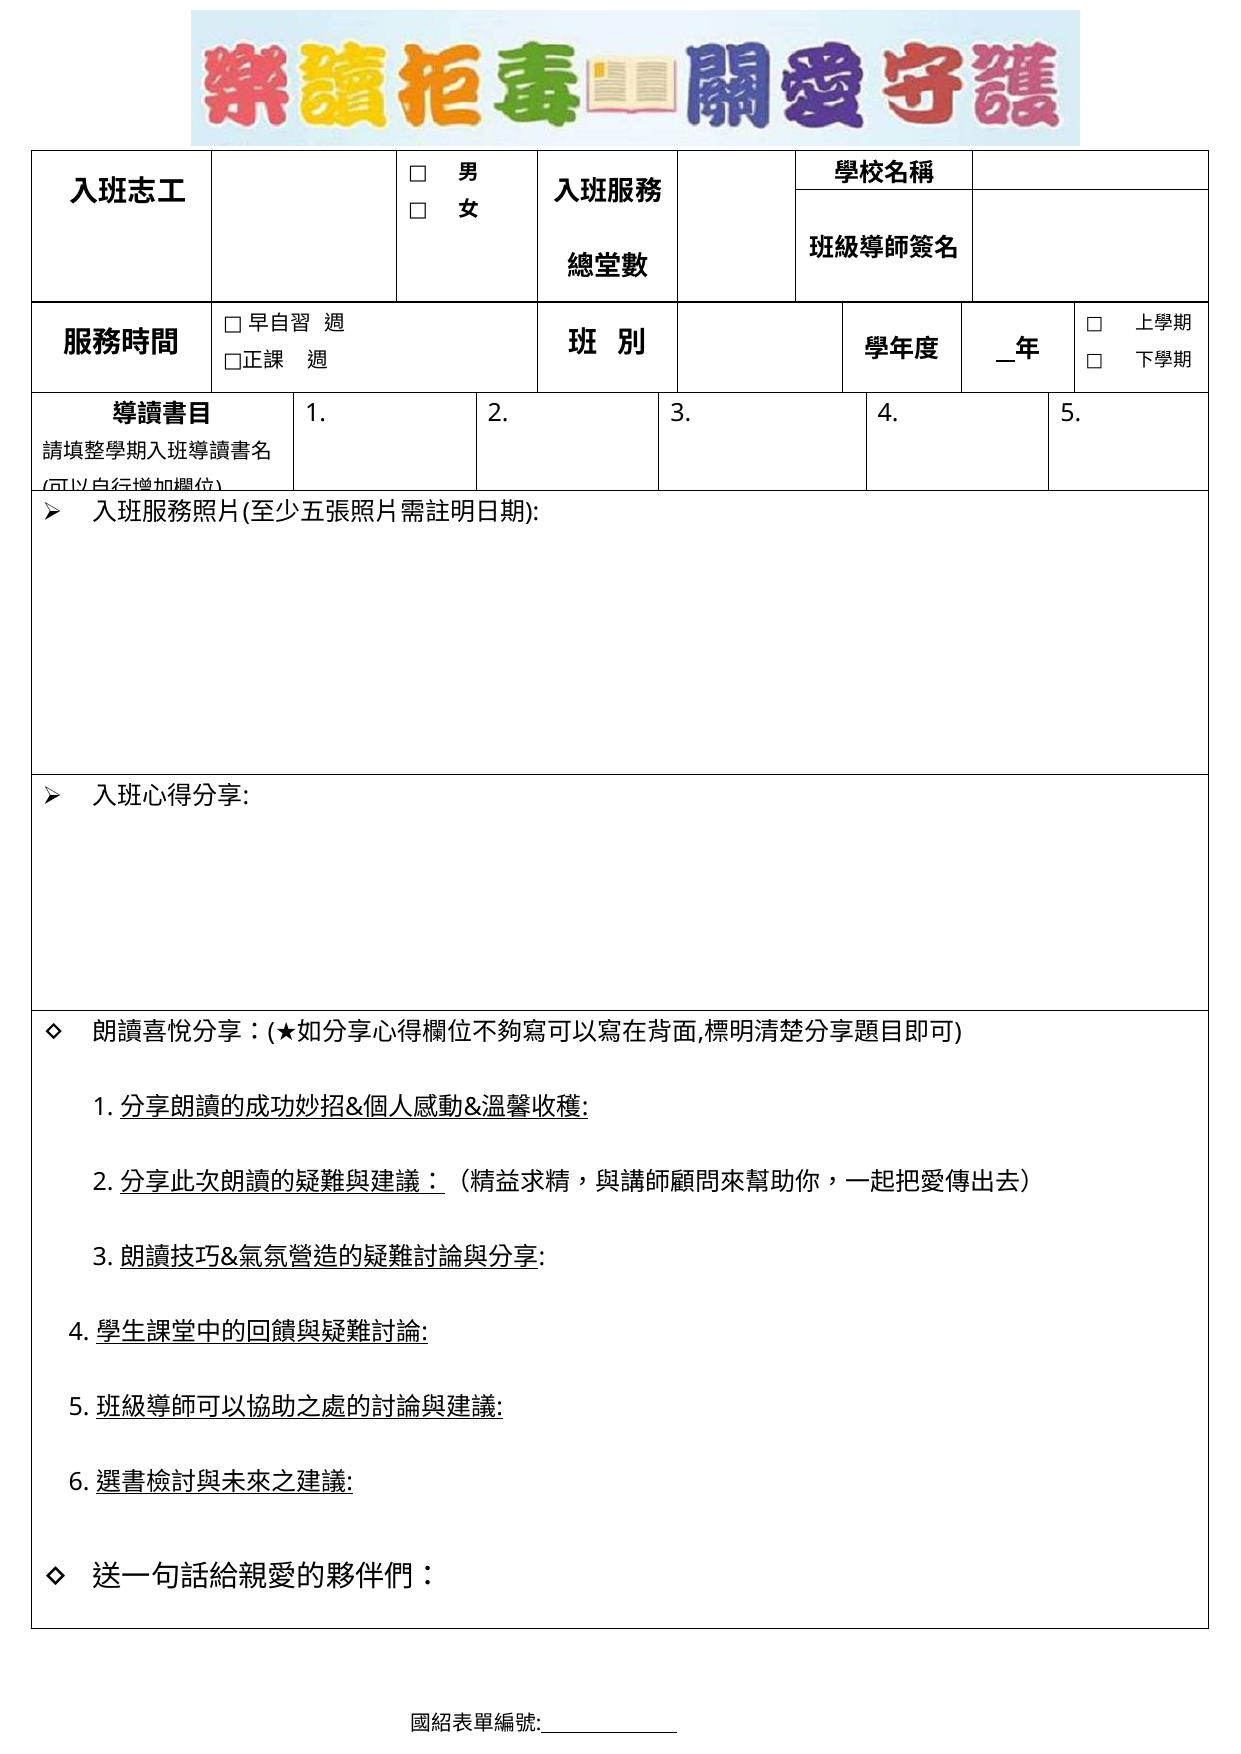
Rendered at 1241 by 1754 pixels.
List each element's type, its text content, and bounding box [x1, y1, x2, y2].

table_cell 入班心得分享: [32, 775, 1208, 1010]
table_cell 入班服務照片(至少五張照片需註明日期): [32, 491, 1208, 774]
table_header [973, 151, 1208, 189]
picture [189, 10, 1080, 145]
table_cell 導讀書目 請填整學期入班導讀書名 (可以自行增加欄位) [32, 393, 293, 490]
table_cell 1. [294, 393, 476, 490]
table_header [678, 151, 795, 301]
table_cell 班 別 [538, 303, 677, 392]
table_cell 朗讀喜悅分享：(★如分享心得欄位不夠寫可以寫在背面,標明清楚分享題目即可) 1. 分享朗讀的成功妙招&個人感動&溫馨收穫: 2. 分享此次朗讀的疑難與建議：（精益求精，與講師顧問來幫助你，一起把愛傳出去） 3. 朗讀技巧&氣氛營造的疑難討論與分享: 4. 學生課堂中的回饋與疑難討論: 5. 班級導師可以協助之處的討論與建議: 6. 選書檢討與未來之建議: 送一句話給親愛的夥伴們： [32, 1011, 1208, 1628]
table_header [212, 151, 396, 301]
table_header 入班志工 [32, 151, 211, 301]
table_header 入班服務 總堂數 [538, 151, 677, 301]
table_cell 服務時間 [32, 303, 211, 392]
table_header 學校名稱 [796, 151, 972, 189]
table_cell 學年度 [843, 303, 961, 392]
table_cell [973, 190, 1208, 301]
table_cell □ 早自習 週 □正課 週 [212, 303, 537, 392]
table_cell 3. [659, 393, 866, 490]
table_cell 年 [962, 303, 1074, 392]
table_cell 5. [1049, 393, 1208, 490]
table_cell 4. [867, 393, 1048, 490]
table_cell 2. [477, 393, 658, 490]
table_header 男 女 [397, 151, 537, 301]
table_cell [678, 303, 842, 392]
table_cell 上學期 下學期 [1075, 303, 1208, 392]
table_cell 班級導師簽名 [796, 190, 972, 301]
